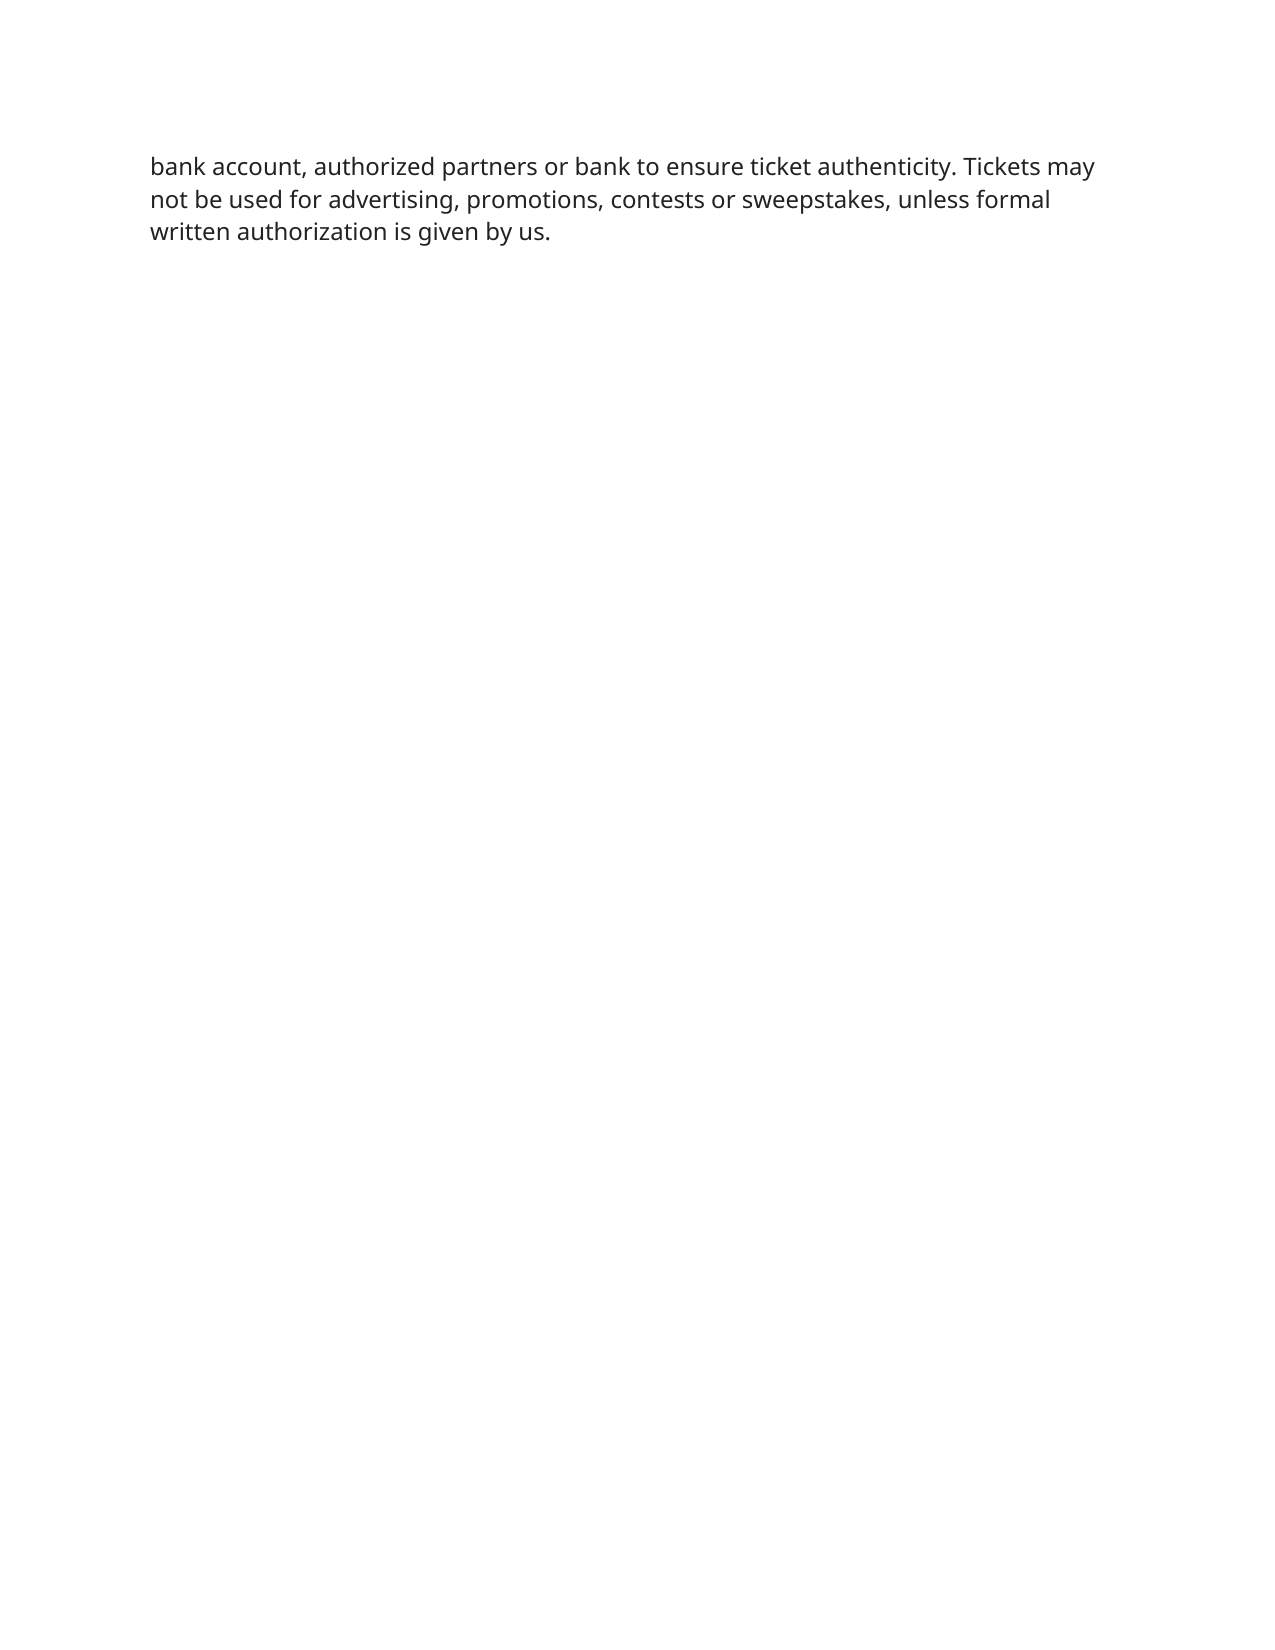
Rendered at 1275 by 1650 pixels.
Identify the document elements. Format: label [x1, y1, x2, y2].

text [150, 150, 1125, 248]
